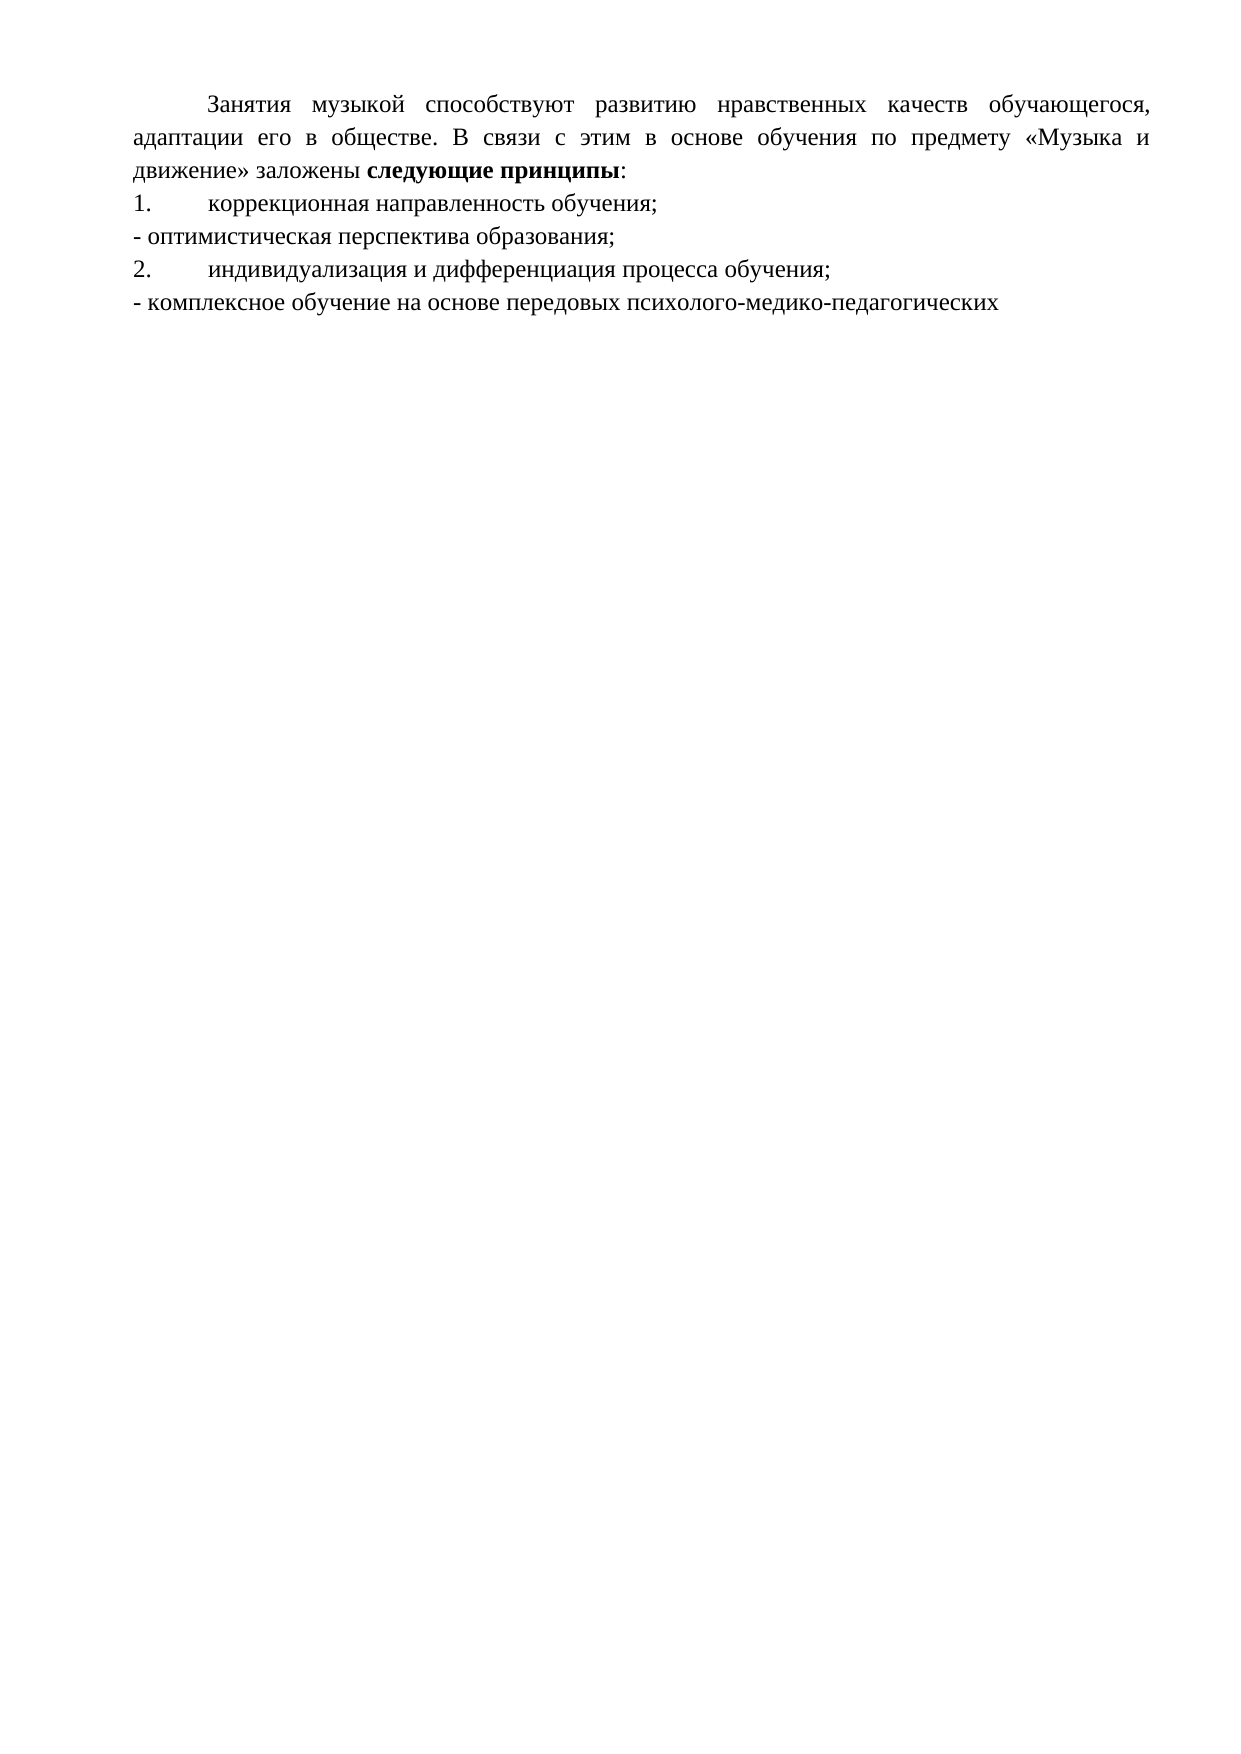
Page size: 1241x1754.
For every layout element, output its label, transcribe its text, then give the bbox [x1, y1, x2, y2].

text Занятия музыкой способствуют развитию нравственных качеств обучающегося, адаптации его в обществе. В связи с этим в основе обучения по предмету «Музыка и движение» заложены следующие принципы: [133, 89, 1152, 183]
text - оптимистическая перспектива образования; [133, 221, 1152, 249]
list коррекционная направленность обучения; [133, 188, 1152, 216]
text - комплексное обучение на основе передовых психолого-медико-педагогических [133, 287, 1152, 316]
list индивидуализация и дифференциация процесса обучения; [133, 254, 1152, 282]
